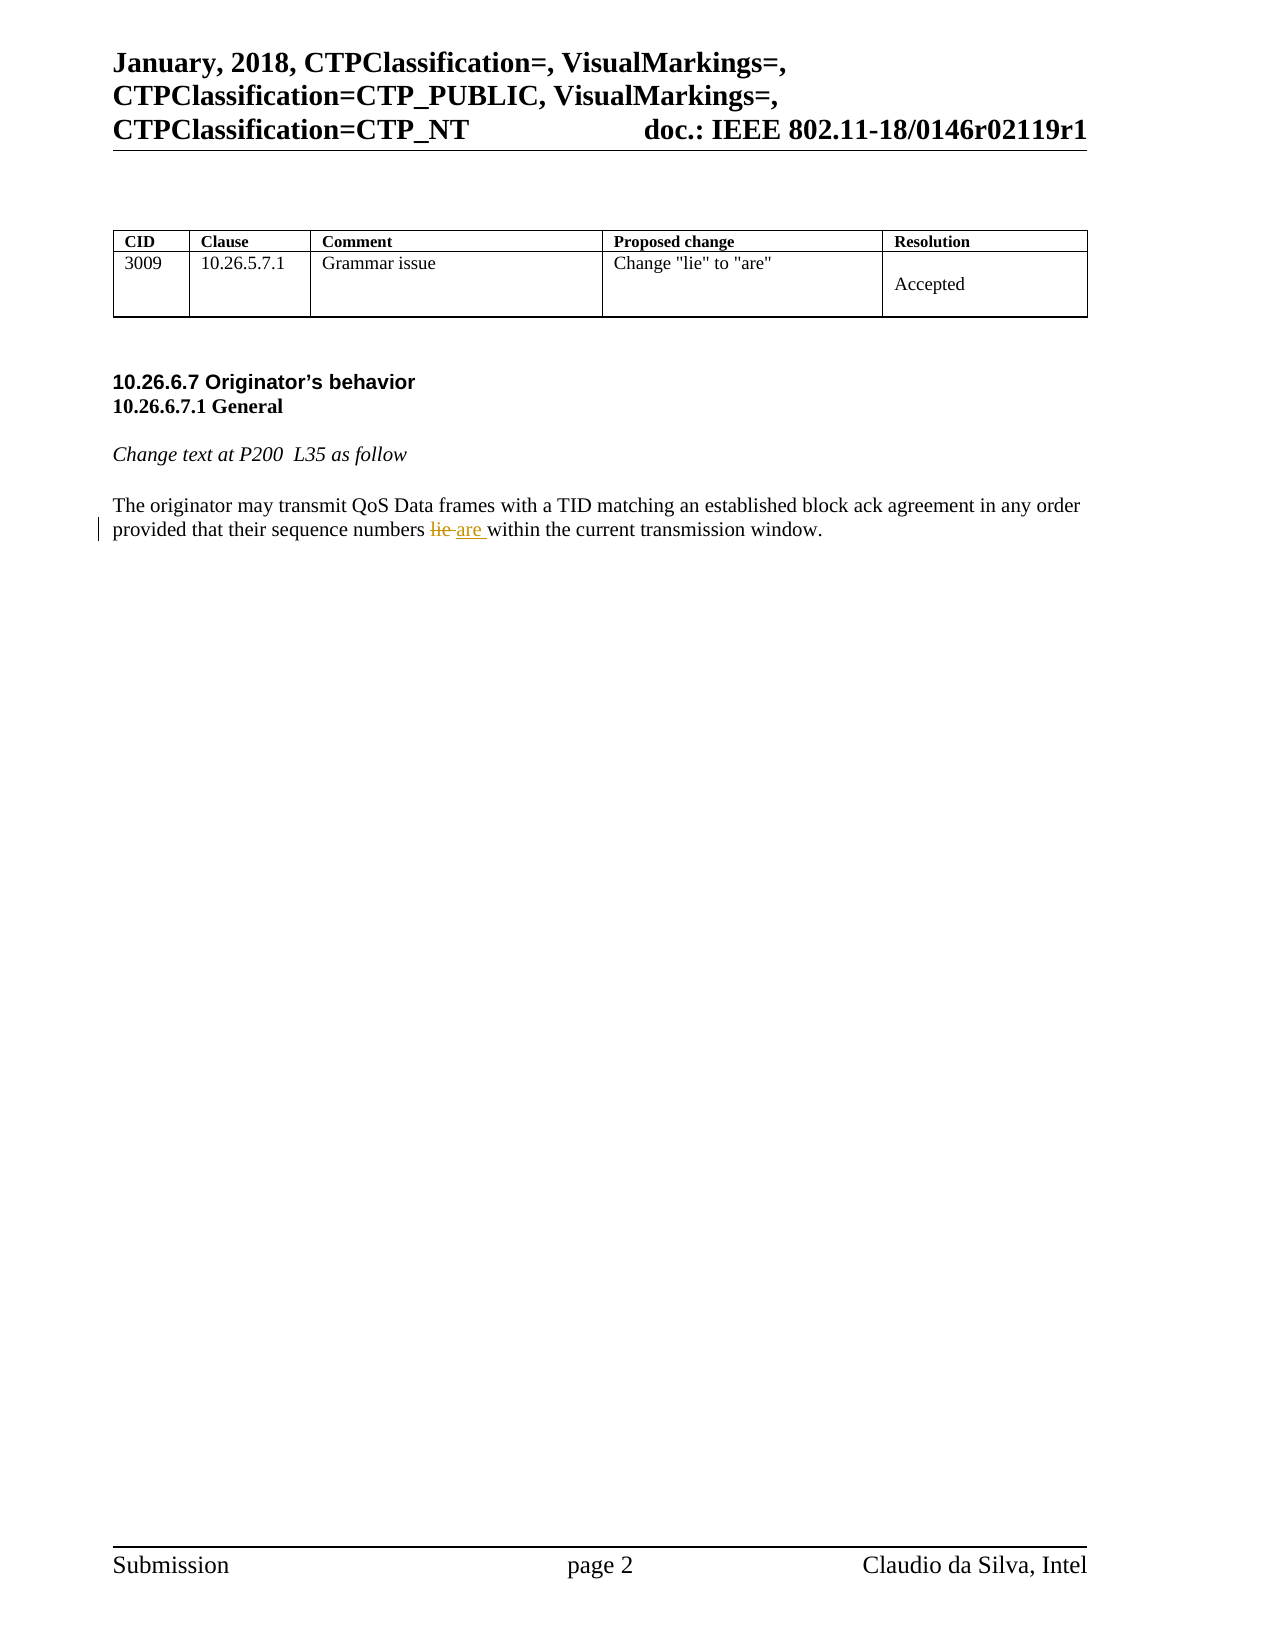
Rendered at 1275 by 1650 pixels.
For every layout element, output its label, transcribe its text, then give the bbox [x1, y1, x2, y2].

text 10.26.6.7 Originator’s behavior [112, 370, 1087, 394]
text The originator may transmit QoS Data frames with a TID matching an established block ack agreement in any order provided that their sequence numbers within the current transmission window. [112, 493, 1087, 541]
table_header Proposed change [603, 231, 882, 251]
text 10.26.6.7.1 General [112, 394, 1087, 418]
table_header Resolution [883, 231, 1087, 251]
table_cell Change "lie" to "are" [603, 252, 882, 316]
table_cell Grammar issue [311, 252, 602, 316]
table_header CID [114, 231, 189, 251]
table_header Clause [190, 231, 310, 251]
table_cell 3009 [114, 252, 189, 316]
table_header Comment [311, 231, 602, 251]
table_cell Accepted [883, 252, 1087, 316]
table_cell 10.26.5.7.1 [190, 252, 310, 316]
text Change text at P200 L35 as follow [112, 442, 1087, 466]
